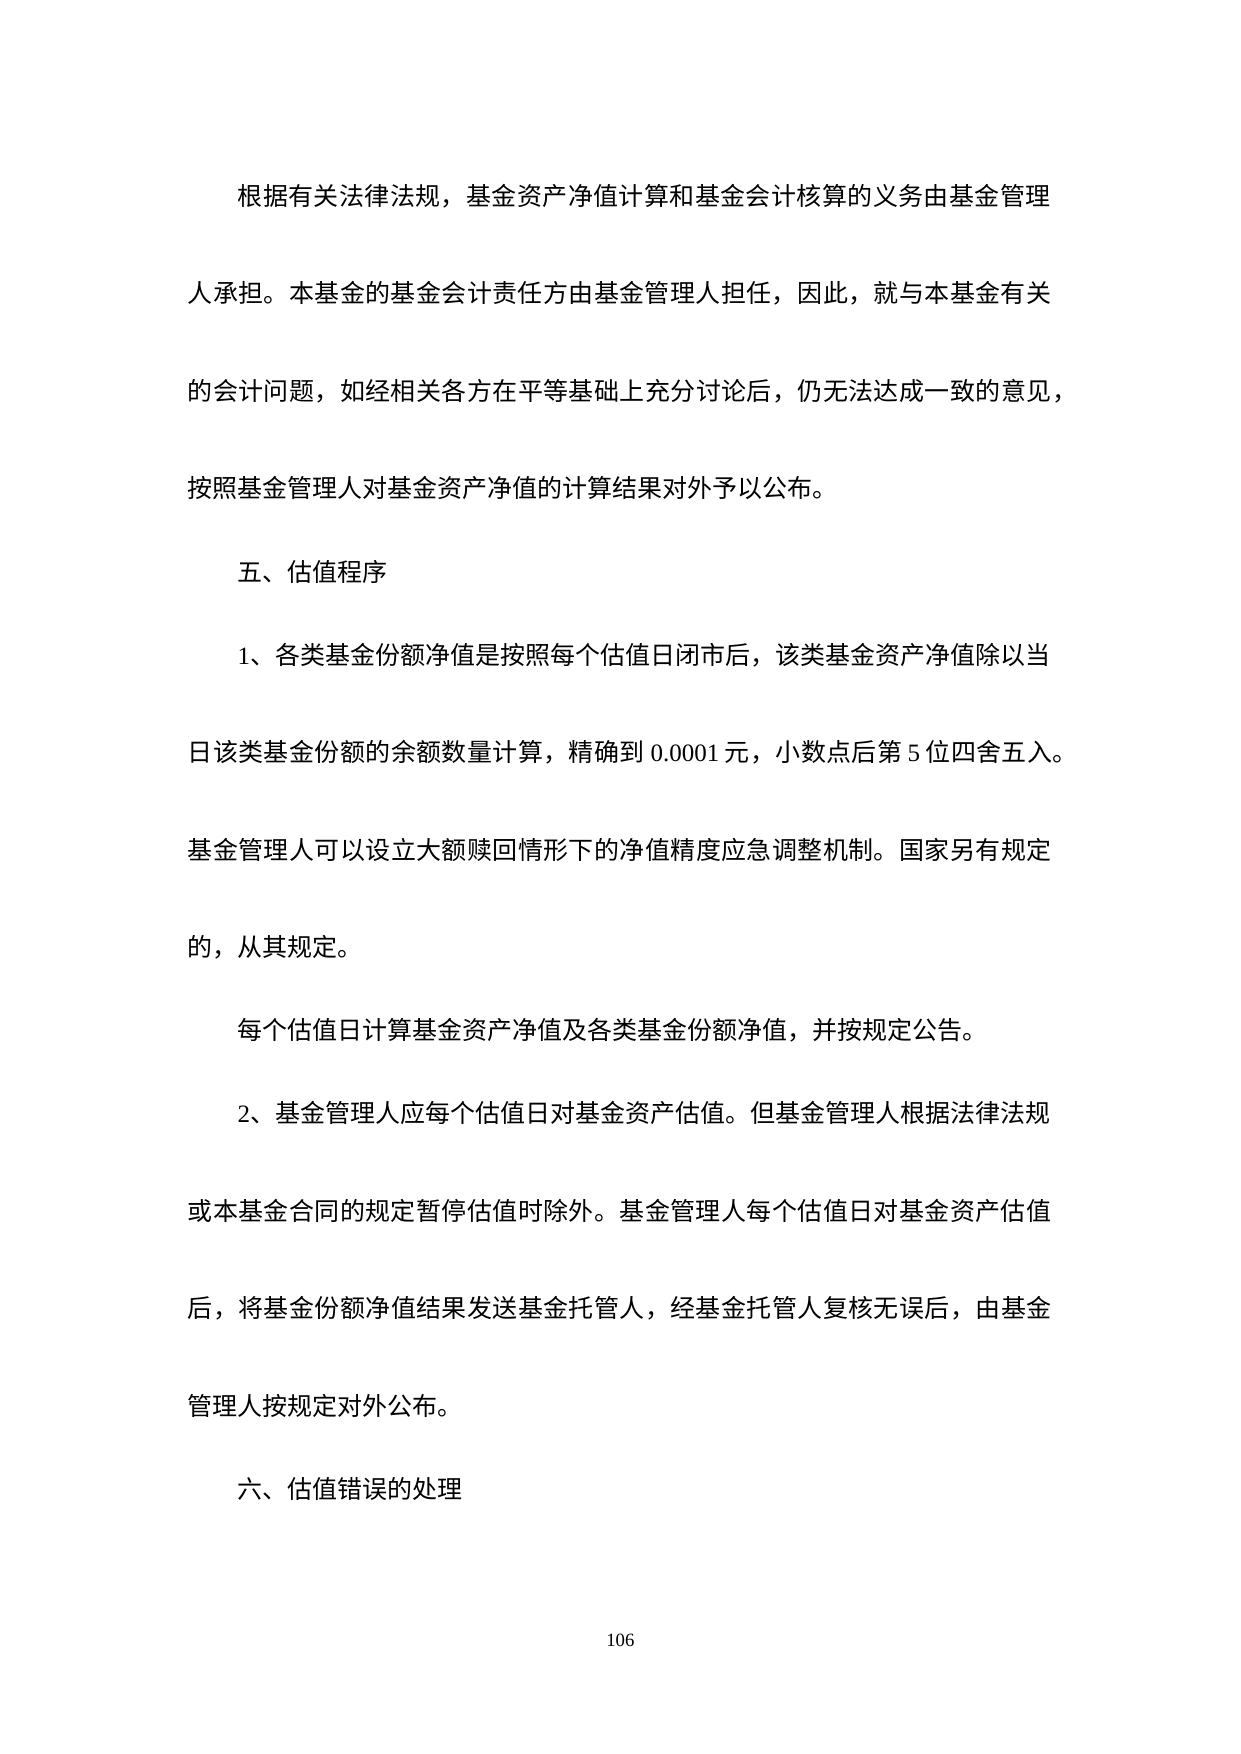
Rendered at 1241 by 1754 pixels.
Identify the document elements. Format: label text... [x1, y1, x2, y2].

text 每个估值日计算基金资产净值及各类基金份额净值，并按规定公告。 [187, 996, 1053, 1061]
text 六、估值错误的处理 [187, 1455, 1053, 1520]
text 1、各类基金份额净值是按照每个估值日闭市后，该类基金资产净值除以当日该类基金份额的余额数量计算，精确到0.0001元，小数点后第5位四舍五入。基金管理人可以设立大额赎回情形下的净值精度应急调整机制。国家另有规定的，从其规定。 [187, 621, 1053, 978]
text 2、基金管理人应每个估值日对基金资产估值。但基金管理人根据法律法规或本基金合同的规定暂停估值时除外。基金管理人每个估值日对基金资产估值后，将基金份额净值结果发送基金托管人，经基金托管人复核无误后，由基金管理人按规定对外公布。 [187, 1079, 1053, 1437]
text 五、估值程序 [187, 538, 1053, 603]
text 根据有关法律法规，基金资产净值计算和基金会计核算的义务由基金管理人承担。本基金的基金会计责任方由基金管理人担任，因此，就与本基金有关的会计问题，如经相关各方在平等基础上充分讨论后，仍无法达成一致的意见，按照基金管理人对基金资产净值的计算结果对外予以公布。 [187, 162, 1053, 519]
